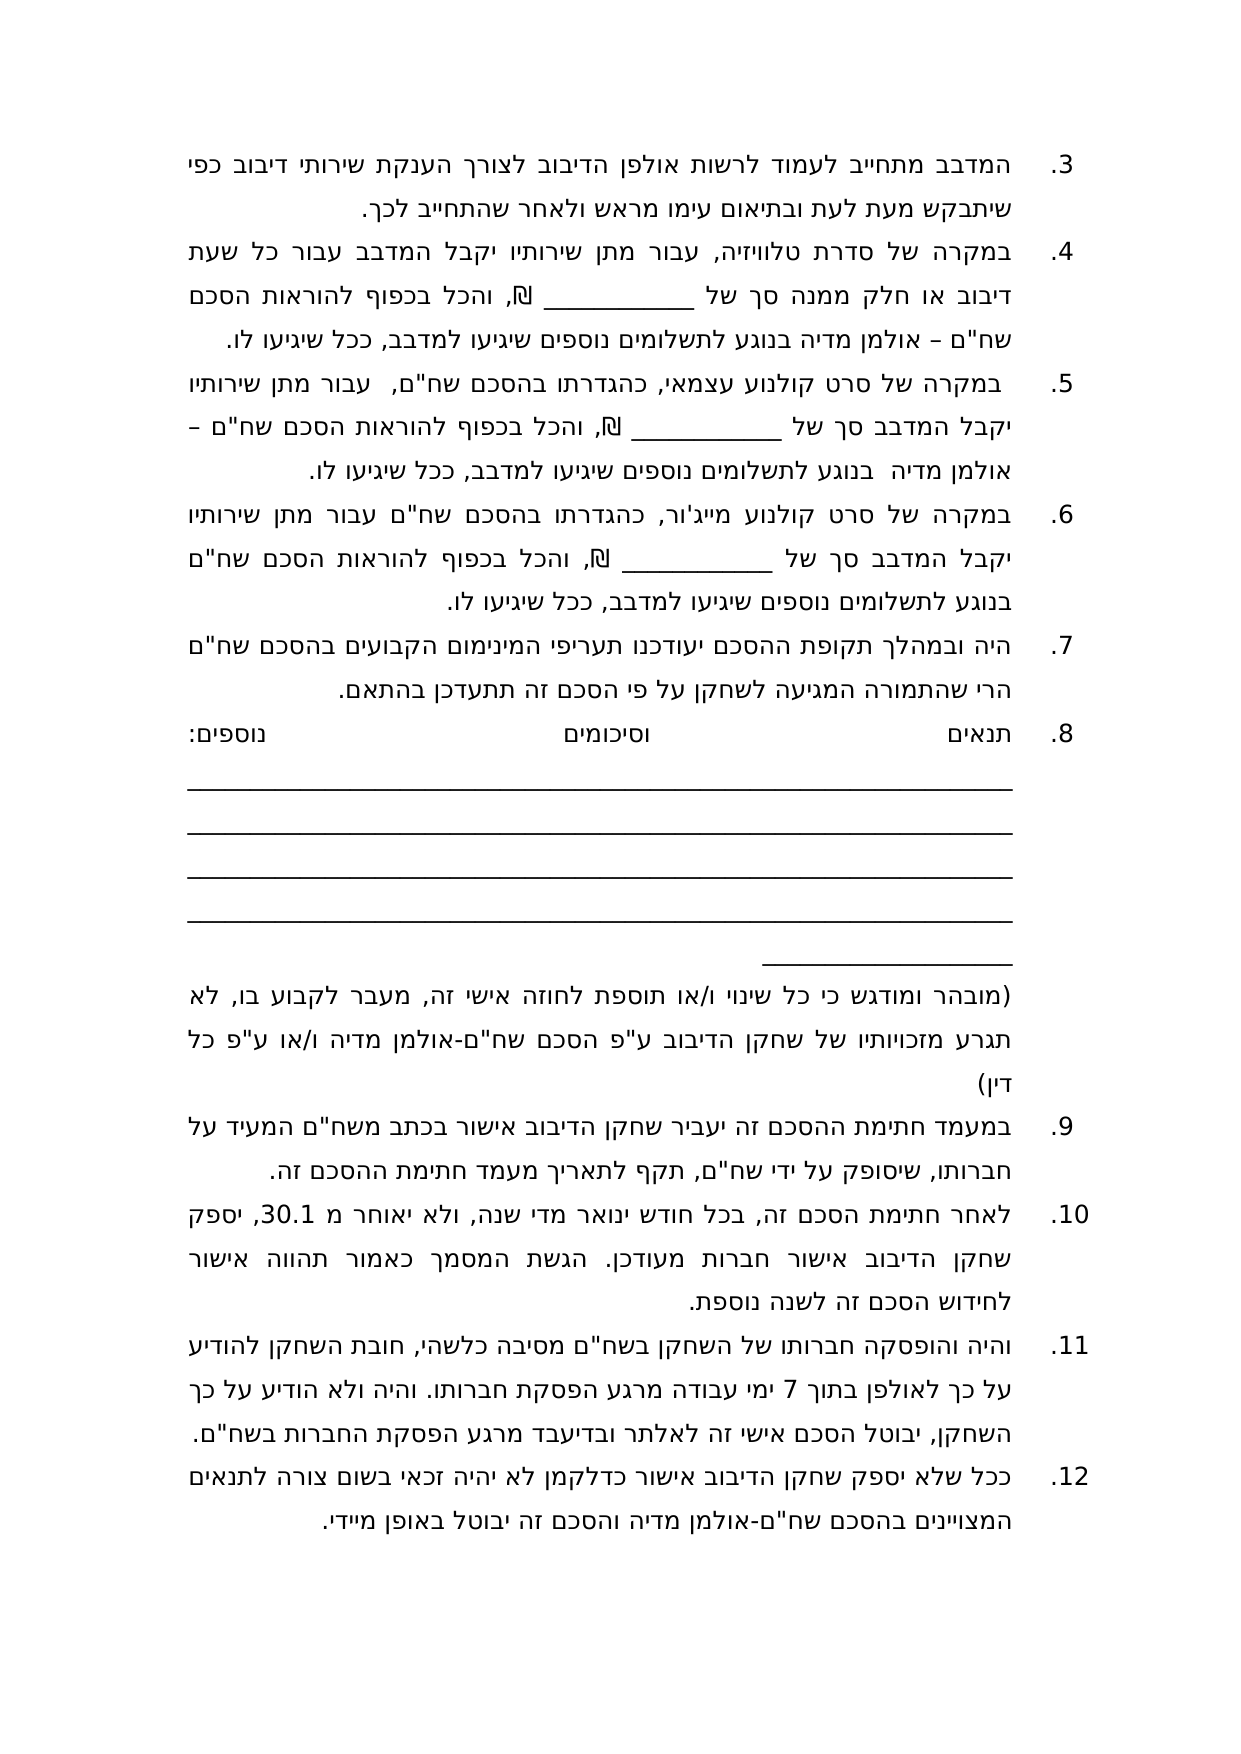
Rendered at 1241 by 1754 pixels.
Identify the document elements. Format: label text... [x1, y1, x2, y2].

list תנאים וסיכומים נוספים: ____________________________________________________________________________________________________________________________________________________________________________________________________________________________________________________________________________________________ [187, 719, 1050, 967]
list והיה והופסקה חברותו של השחקן בשח"ם מסיבה כלשהי, חובת השחקן להודיע על כך לאולפן בתוך 7 ימי עבודה מרגע הפסקת חברותו. והיה ולא הודיע על כך השחקן, יבוטל הסכם אישי זה לאלתר ובדיעבד מרגע הפסקת החברות בשח"ם. [187, 1331, 1050, 1448]
list במקרה של סדרת טלוויזיה, עבור מתן שירותיו יקבל המדבב עבור כל שעת דיבוב או חלק ממנה סך של ____________ ₪, והכל בכפוף להוראות הסכם שח"ם – אולמן מדיה בנוגע לתשלומים נוספים שיגיעו למדבב, ככל שיגיעו לו. [187, 237, 1050, 354]
list לאחר חתימת הסכם זה, בכל חודש ינואר מדי שנה, ולא יאוחר מ 30.1, יספק שחקן הדיבוב אישור חברות מעודכן. הגשת המסמך כאמור תהווה אישור לחידוש הסכם זה לשנה נוספת. [187, 1200, 1050, 1317]
list במעמד חתימת ההסכם זה יעביר שחקן הדיבוב אישור בכתב משח"ם המעיד על חברותו, שיסופק על ידי שח"ם, תקף לתאריך מעמד חתימת ההסכם זה. [187, 1112, 1050, 1185]
list היה ובמהלך תקופת ההסכם יעודכנו תעריפי המינימום הקבועים בהסכם שח"ם הרי שהתמורה המגיעה לשחקן על פי הסכם זה תתעדכן בהתאם. [187, 631, 1050, 704]
list במקרה של סרט קולנוע עצמאי, כהגדרתו בהסכם שח"ם, עבור מתן שירותיו יקבל המדבב סך של ____________ ₪, והכל בכפוף להוראות הסכם שח"ם – אולמן מדיה בנוגע לתשלומים נוספים שיגיעו למדבב, ככל שיגיעו לו. [187, 369, 1050, 485]
text (מובהר ומודגש כי כל שינוי ו/או תוספת לחוזה אישי זה, מעבר לקבוע בו, לא תגרע מזכויותיו של שחקן הדיבוב ע"פ הסכם שח"ם-אולמן מדיה ו/או ע"פ כל דין) [187, 981, 1012, 1098]
list במקרה של סרט קולנוע מייג'ור, כהגדרתו בהסכם שח"ם עבור מתן שירותיו יקבל המדבב סך של ____________ ₪, והכל בכפוף להוראות הסכם שח"ם בנוגע לתשלומים נוספים שיגיעו למדבב, ככל שיגיעו לו. [187, 500, 1050, 617]
list המדבב מתחייב לעמוד לרשות אולפן הדיבוב לצורך הענקת שירותי דיבוב כפי שיתבקש מעת לעת ובתיאום עימו מראש ולאחר שהתחייב לכך. [187, 150, 1050, 223]
list ככל שלא יספק שחקן הדיבוב אישור כדלקמן לא יהיה זכאי בשום צורה לתנאים המצויינים בהסכם שח"ם-אולמן מדיה והסכם זה יבוטל באופן מיידי. [187, 1462, 1050, 1535]
